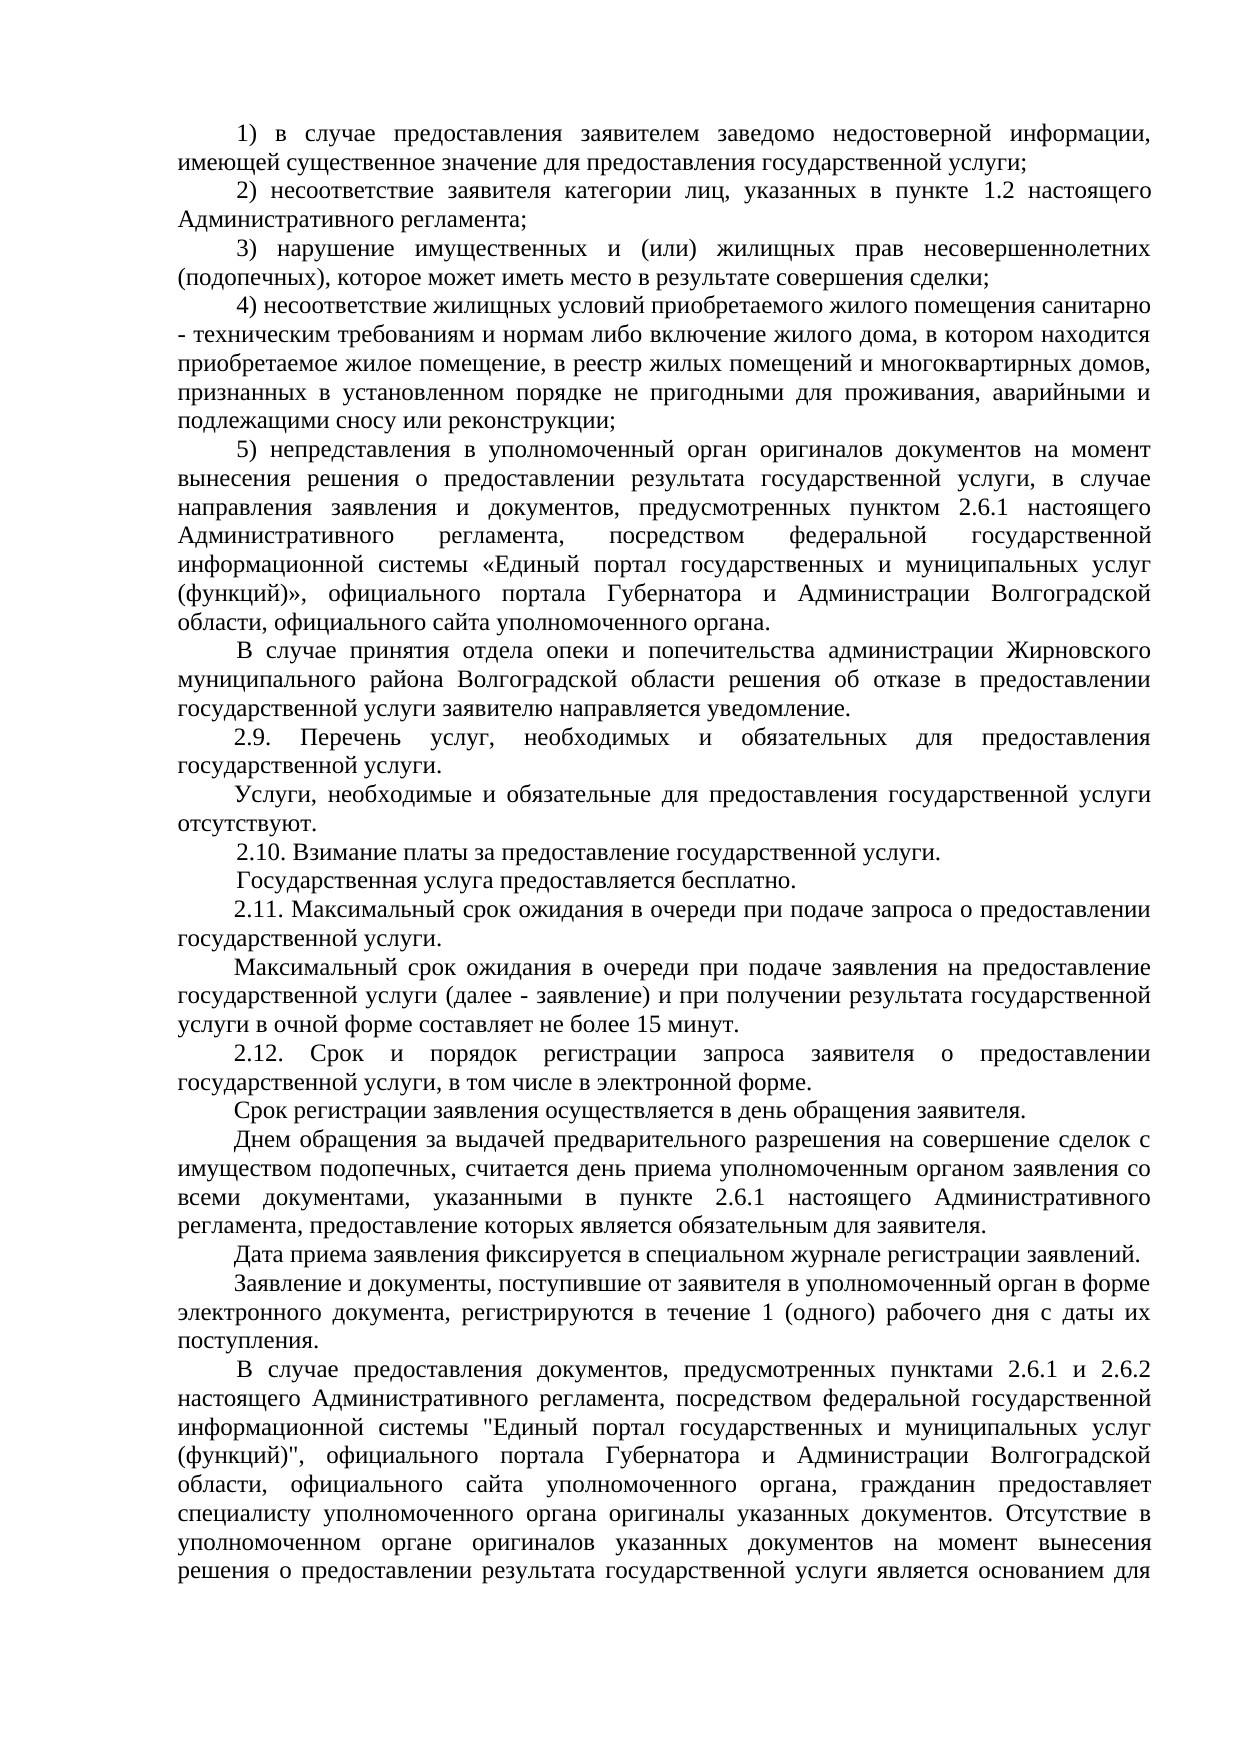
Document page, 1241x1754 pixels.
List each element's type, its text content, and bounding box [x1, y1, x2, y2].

text 4) несоответствие жилищных условий приобретаемого жилого помещения санитарно - техническим требованиям и нормам либо включение жилого дома, в котором находится приобретаемое жилое помещение, в реестр жилых помещений и многоквартирных домов, признанных в установленном порядке не пригодными для проживания, аварийными и подлежащими сносу или реконструкции; [177, 291, 1152, 434]
text 5) непредставления в уполномоченный орган оригиналов документов на момент вынесения решения о предоставлении результата государственной услуги, в случае направления заявления и документов, предусмотренных пунктом 2.6.1 настоящего Административного регламента, посредством федеральной государственной информационной системы «Единый портал государственных и муниципальных услуг (функций)», официального портала Губернатора и Администрации Волгоградской области, официального сайта уполномоченного органа. [177, 434, 1152, 636]
text 2.9. Перечень услуг, необходимых и обязательных для предоставления государственной услуги. [177, 722, 1152, 779]
text Заявление и документы, поступившие от заявителя в уполномоченный орган в форме электронного документа, регистрируются в течение 1 (одного) рабочего дня с даты их поступления. [177, 1268, 1152, 1354]
text 2.12. Срок и порядок регистрации запроса заявителя о предоставлении государственной услуги, в том числе в электронной форме. [177, 1038, 1152, 1096]
text 2) несоответствие заявителя категории лиц, указанных в пункте 1.2 настоящего Административного регламента; [177, 176, 1152, 233]
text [177, 1354, 1152, 1584]
text Услуги, необходимые и обязательные для предоставления государственной услуги отсутствуют. [177, 779, 1152, 837]
text 2.10. Взимание платы за предоставление государственной услуги. [177, 837, 1152, 866]
text Срок регистрации заявления осуществляется в день обращения заявителя. [177, 1096, 1152, 1124]
text 3) нарушение имущественных и (или) жилищных прав несовершеннолетних (подопечных), которое может иметь место в результате совершения сделки; [177, 233, 1152, 291]
text Максимальный срок ожидания в очереди при подаче заявления на предоставление государственной услуги (далее - заявление) и при получении результата государственной услуги в очной форме составляет не более 15 минут. [177, 952, 1152, 1038]
text Днем обращения за выдачей предварительного разрешения на совершение сделок с имуществом подопечных, считается день приема уполномоченным органом заявления со всеми документами, указанными в пункте 2.6.1 настоящего Административного регламента, предоставление которых является обязательным для заявителя. [177, 1124, 1152, 1239]
text 1) в случае предоставления заявителем заведомо недостоверной информации, имеющей существенное значение для предоставления государственной услуги; [177, 118, 1152, 176]
text Дата приема заявления фиксируется в специальном журнале регистрации заявлений. [177, 1239, 1152, 1268]
text Государственная услуга предоставляется бесплатно. [177, 866, 1152, 894]
text В случае принятия отдела опеки и попечительства администрации Жирновского муниципального района Волгоградской области решения об отказе в предоставлении государственной услуги заявителю направляется уведомление. [177, 636, 1152, 722]
text 2.11. Максимальный срок ожидания в очереди при подаче запроса о предоставлении государственной услуги. [177, 894, 1152, 952]
